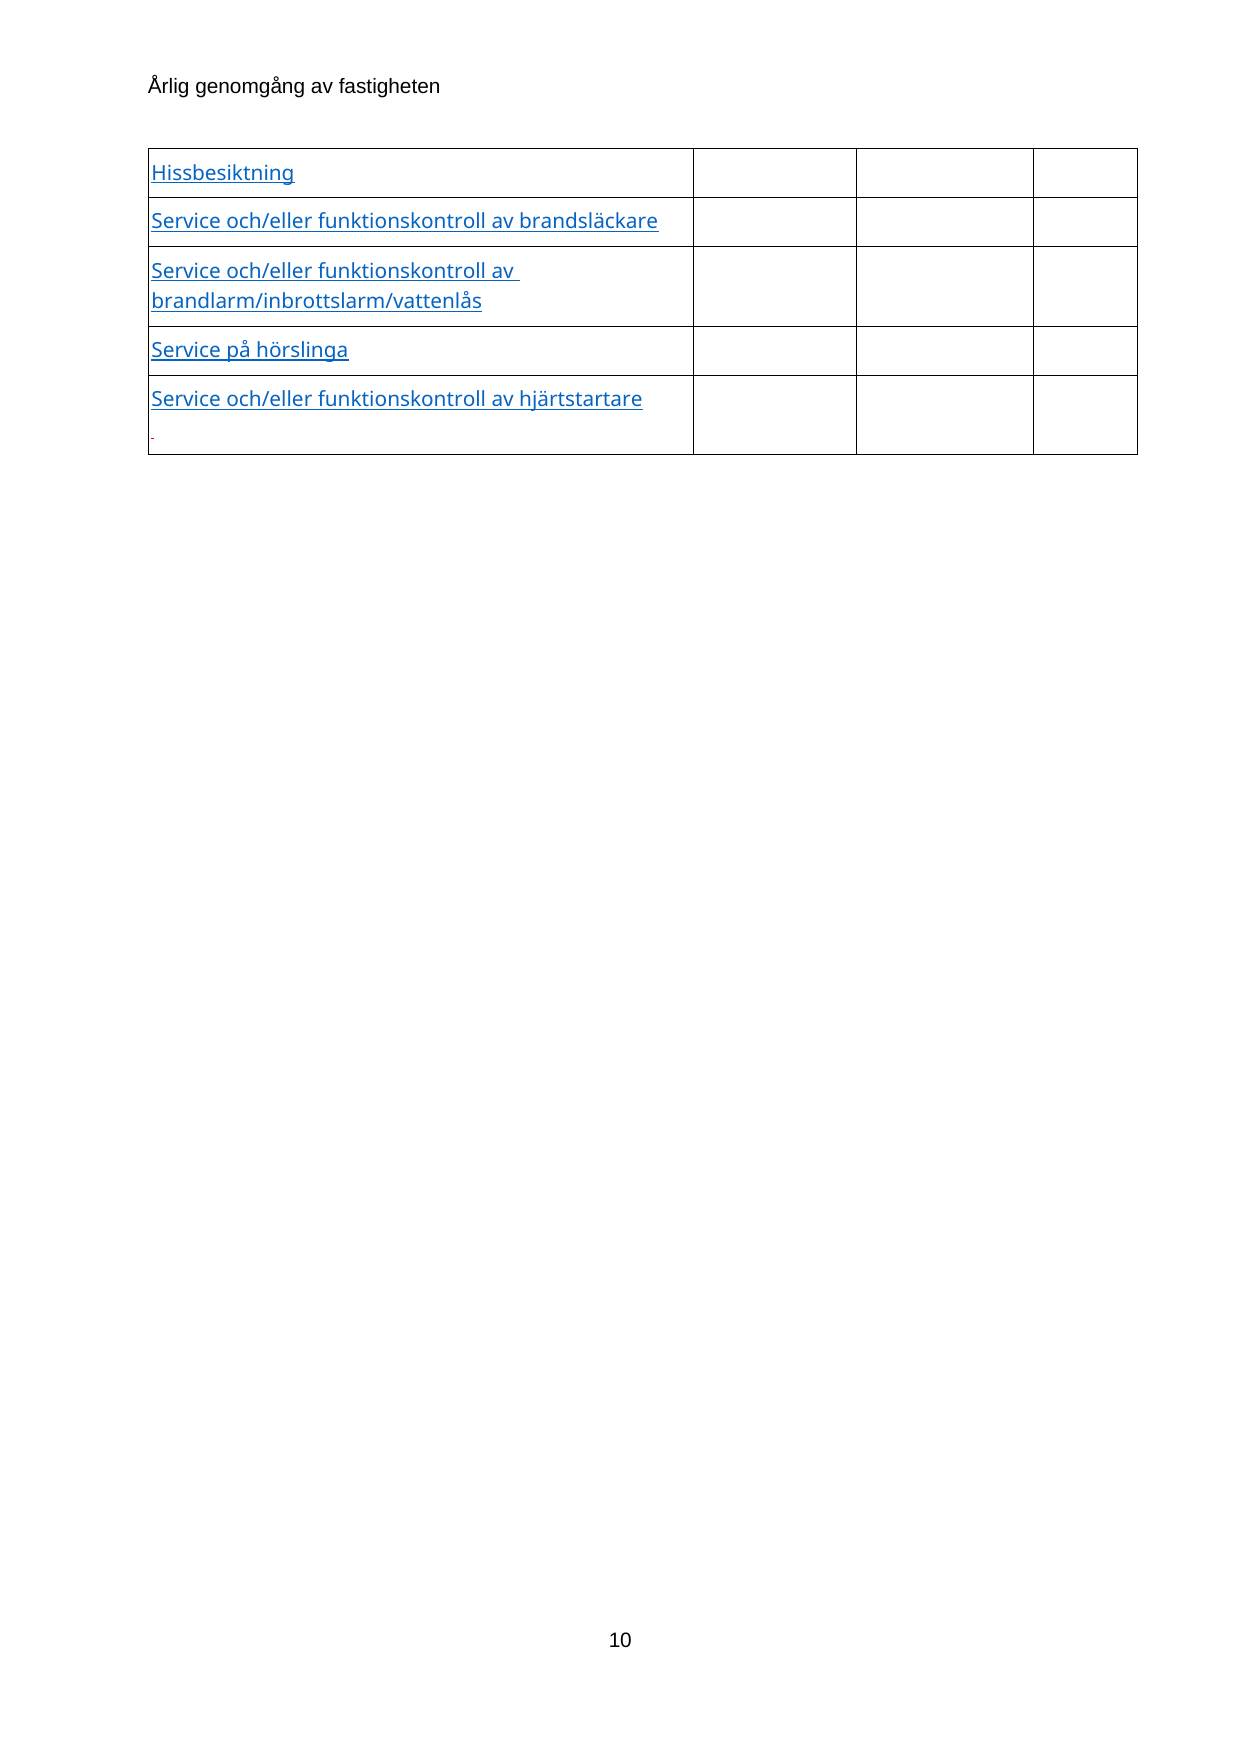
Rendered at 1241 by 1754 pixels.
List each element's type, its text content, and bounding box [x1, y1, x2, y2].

table_cell [1034, 247, 1137, 326]
table_cell [857, 149, 1033, 197]
table_cell Service och/eller funktionskontroll av brandlarm/inbrottslarm/vattenlås [149, 247, 693, 326]
table_cell [1034, 149, 1137, 197]
table_cell [1034, 376, 1137, 454]
table_cell [694, 327, 856, 374]
table_cell [694, 376, 856, 454]
table_cell [857, 198, 1033, 246]
table_cell Hissbesiktning [149, 149, 693, 197]
table_cell [857, 247, 1033, 326]
table_cell [694, 247, 856, 326]
table_cell [1034, 198, 1137, 246]
table_cell [694, 198, 856, 246]
table_cell Service och/eller funktionskontroll av hjärtstartare [149, 376, 693, 454]
table_cell [857, 376, 1033, 454]
table_cell [857, 327, 1033, 374]
table_cell Service på hörslinga [149, 327, 693, 374]
table_cell Service och/eller funktionskontroll av brandsläckare [149, 198, 693, 246]
table_cell [1034, 327, 1137, 374]
table_cell [694, 149, 856, 197]
